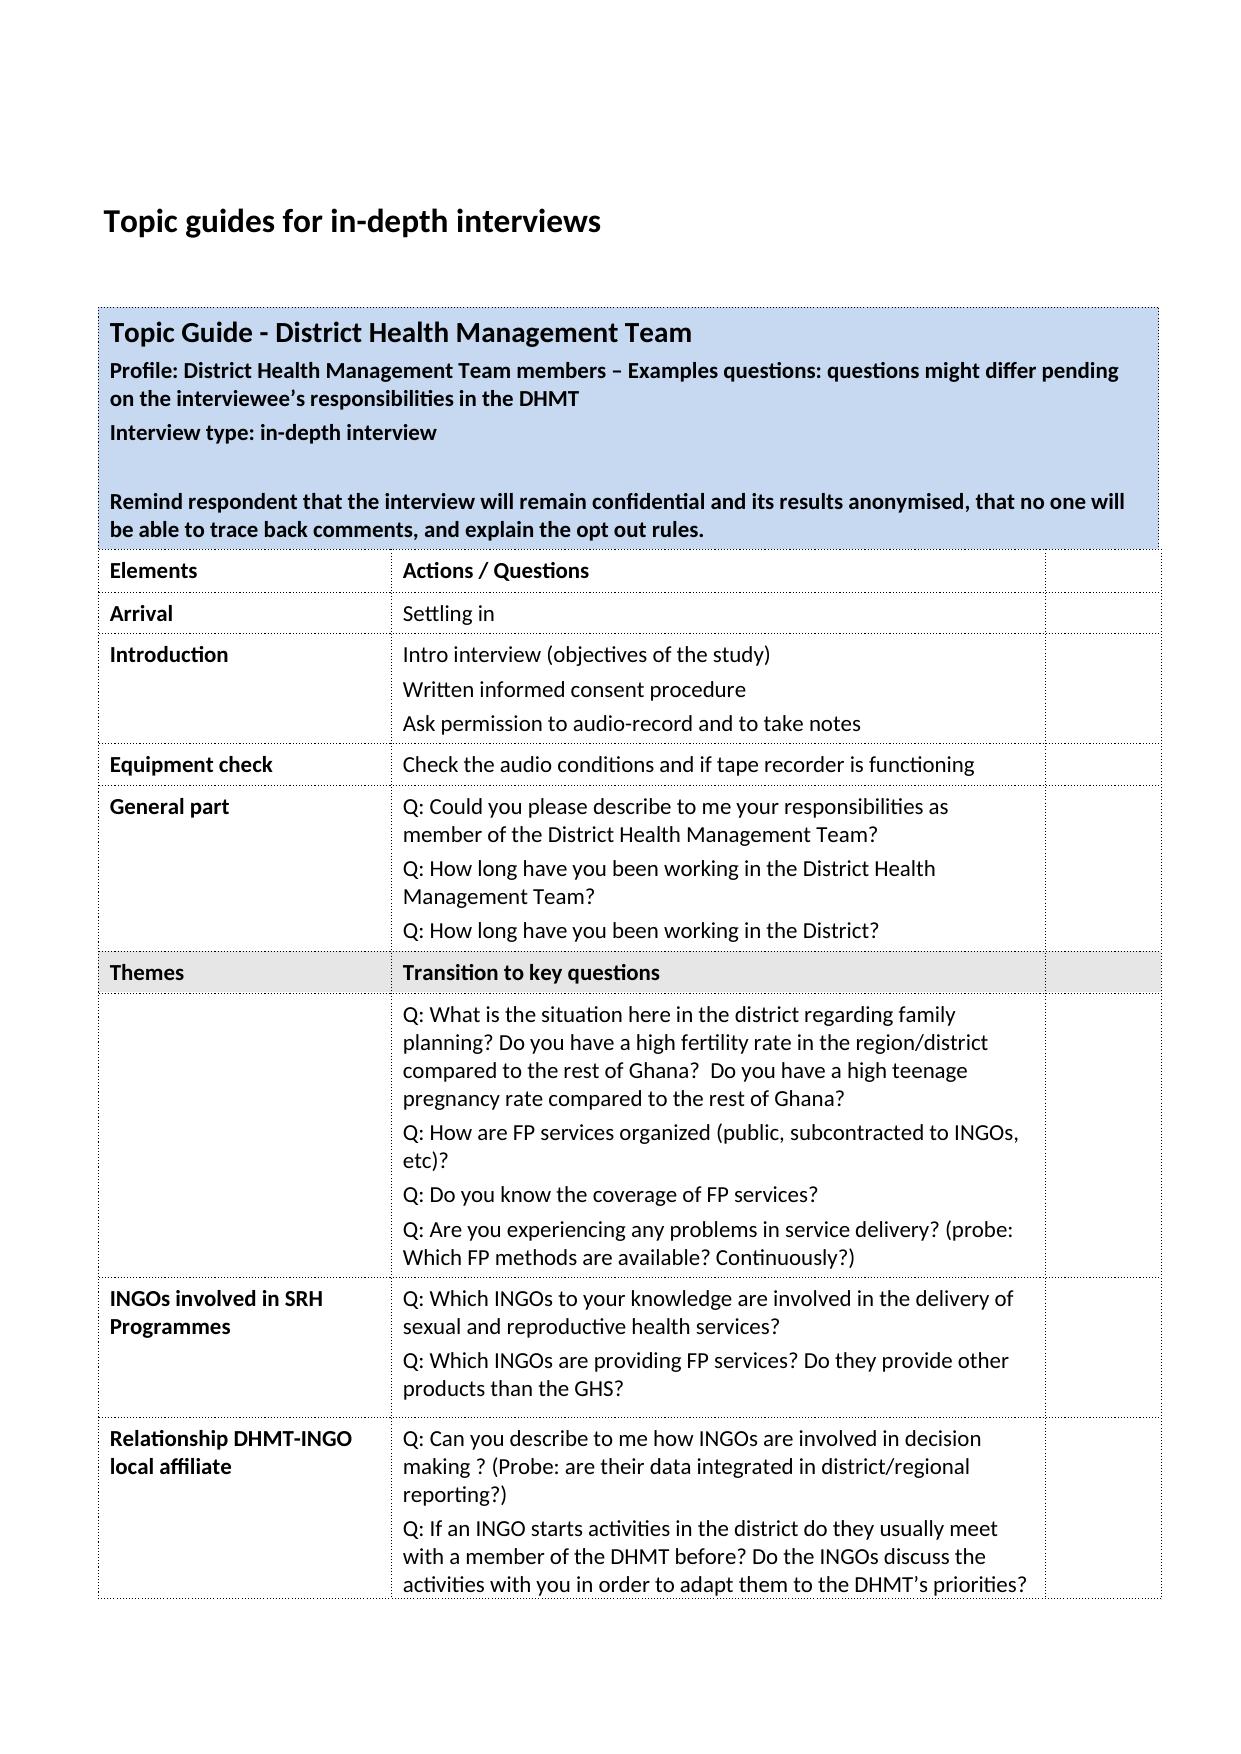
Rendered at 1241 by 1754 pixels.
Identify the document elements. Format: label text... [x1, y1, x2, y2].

table_cell General part [98, 785, 391, 951]
table_cell Themes [98, 951, 391, 992]
subtitle Topic guides for in-depth interviews [103, 200, 1053, 241]
table_cell Q: Could you please describe to me your responsibilities as member of the District Health Management Team? Q: How long have you been working in the District Health Management Team? Q: How long have you been working in the District? [391, 785, 1045, 951]
table_cell Q: Which INGOs to your knowledge are involved in the delivery of sexual and reproductive health services? Q: Which INGOs are providing FP services? Do they provide other products than the GHS? [391, 1277, 1045, 1417]
table_cell Intro interview (objectives of the study) Written informed consent procedure Ask permission to audio-record and to take notes [391, 633, 1045, 743]
table_cell [1045, 633, 1161, 743]
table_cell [98, 1417, 391, 1598]
table_cell Actions / Questions [391, 549, 1045, 592]
table_cell [1045, 785, 1161, 951]
table_cell Settling in [391, 592, 1045, 633]
table_cell Q: What is the situation here in the district regarding family planning? Do you have a high fertility rate in the region/district compared to the rest of Ghana? Do you have a high teenage pregnancy rate compared to the rest of Ghana? Q: How are FP services organized (public, subcontracted to INGOs, etc)? Q: Do you know the coverage of FP services? Q: Are you experiencing any problems in service delivery? (probe: Which FP methods are available? Continuously?) [391, 993, 1045, 1277]
table_cell Check the audio conditions and if tape recorder is functioning [391, 743, 1045, 785]
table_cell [391, 1417, 1045, 1598]
table_cell Introduction [98, 633, 391, 743]
table_cell Equipment check [98, 743, 391, 785]
table_header Topic Guide - District Health Management Team Profile: District Health Management Team members – Examples questions: questions might differ pending on the interviewee’s responsibilities in the DHMT Interview type: in-depth interview Remind respondent that the interview will remain confidential and its results anonymised, that no one will be able to trace back comments, and explain the opt out rules. [98, 307, 1159, 549]
table_cell [1045, 993, 1161, 1277]
table_cell [98, 993, 391, 1277]
table_cell [1045, 1277, 1161, 1417]
table_cell Elements [98, 549, 391, 592]
table_cell Transition to key questions [391, 951, 1045, 992]
table_cell [1045, 951, 1161, 992]
table_cell [1045, 549, 1161, 592]
table_cell INGOs involved in SRH Programmes [98, 1277, 391, 1417]
table_cell [1045, 592, 1161, 633]
table_cell [1045, 1417, 1161, 1598]
table_cell [1045, 743, 1161, 785]
table_cell Arrival [98, 592, 391, 633]
